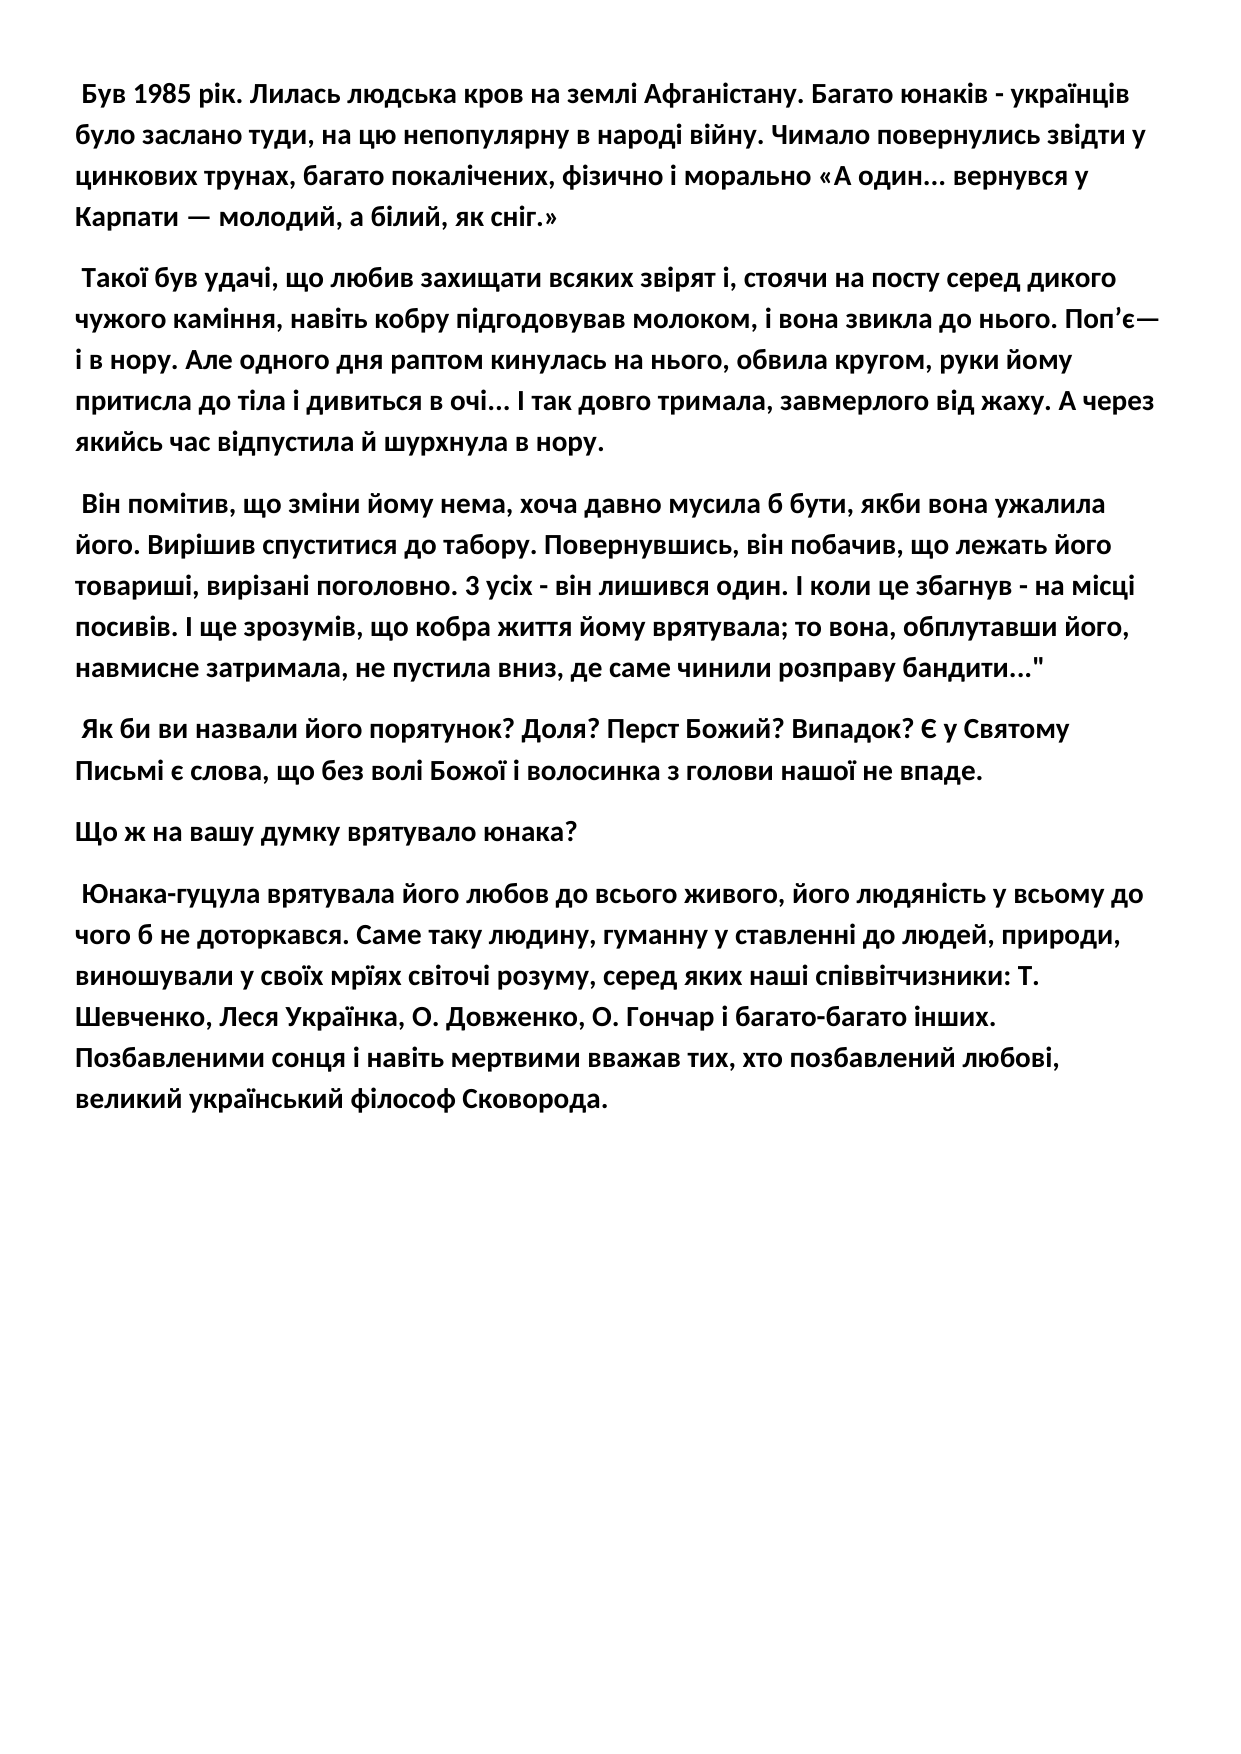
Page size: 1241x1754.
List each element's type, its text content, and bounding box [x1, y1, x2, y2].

text Як би ви назвали його порятунок? Доля? Перст Божий? Випадок? Є у Святому Письмі є слова, що без волі Божої i волосинка з голови нашої не впаде. [75, 711, 1165, 787]
text Що ж на вашу думку врятувало юнака? [75, 813, 1165, 849]
text Був 1985 piк. Лилась людська кров на землі Афганістану. Багато юнаків - українців було заслано туди, на цю непопулярну в народі війну. Чимало повернулись звідти у цинкових трунах, багато покалічених, фізично i морально «А один... вернувся у Карпати — молодий, а білий, як сніг.» [75, 75, 1165, 233]
text Він помітив, що зміни йому нема, хоча давно мусила б бути, якби вона ужалила його. Вирішив спуститися до табору. Повернувшись, він побачив, що лежать його товариші, вирізані поголовно. 3 ycix - він лишився один. I коли це збагнув - на місці посивів. I ще зрозумів, що кобра життя йому врятувала; то вона, обплутавши його, навмисне затримала, не пустила вниз, де саме чинили розправу бандити..." [75, 485, 1165, 684]
text Юнака-гуцула врятувала його любов до всього живого, його людяність у всьому до чого б не доторкався. Саме таку людину, гуманну у ставленні до людей, природи, виношували у своїх мрїях світочі розуму, серед яких наші співвітчизники: Т. Шевченко, Леся Українка, О. Довженко, О. Гончар i багато-багато інших. Позбавленими сонця i навіть мертвими вважав тих, хто позбавлений любові, великий український філософ Сковорода. [75, 875, 1165, 1115]
text Такої був yдачі, що любив захищати всяких звірят i, стоячи на посту серед дикого чужого каміння, навіть кобру підгодовував молоком, i вона звикла до нього. Поп’є— i в нору. Але одного дня раптом кинулась на нього, обвила кругом, руки йому притисла до тіла i дивиться в очi... I так довго тримала, завмерлого від жаху. А через якийсь час відпустила й шурхнула в нору. [75, 259, 1165, 459]
